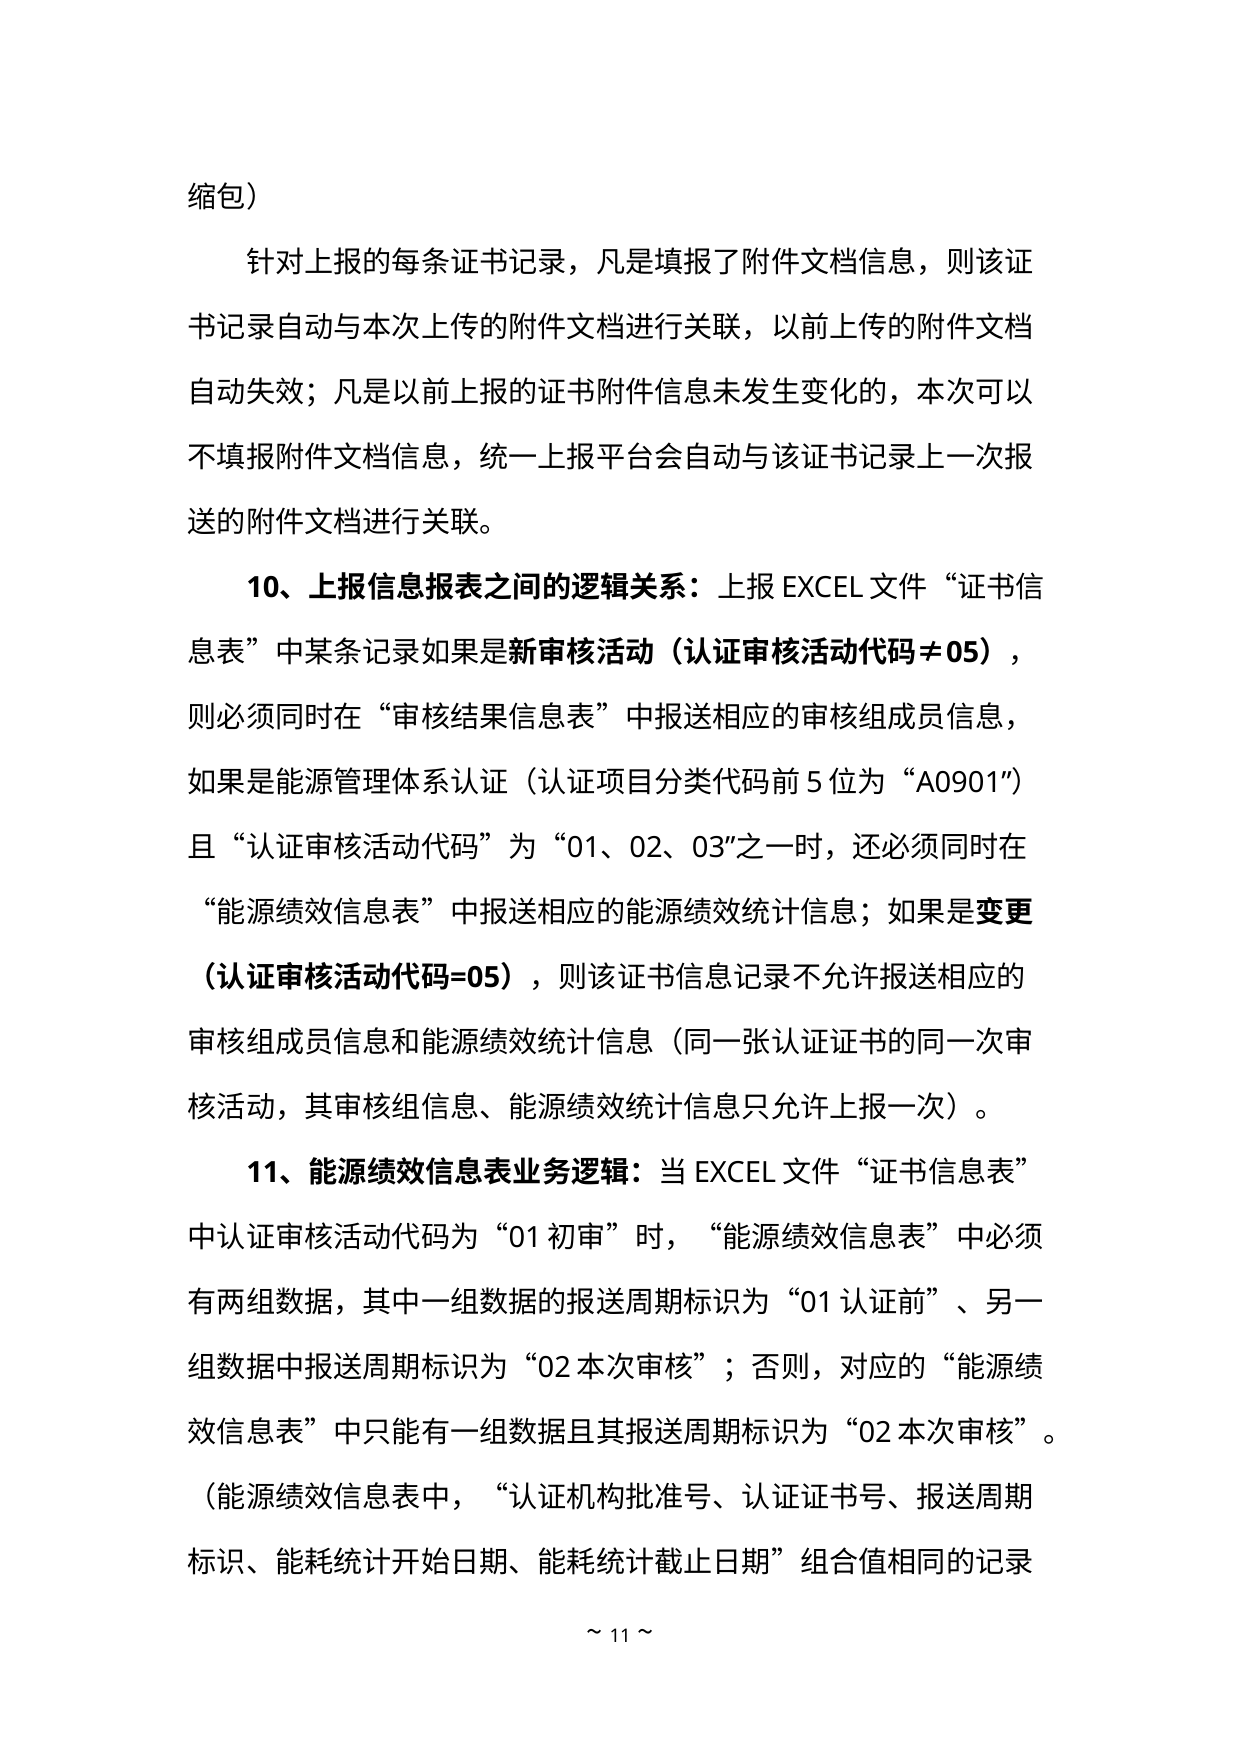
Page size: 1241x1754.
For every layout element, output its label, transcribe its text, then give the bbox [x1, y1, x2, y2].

text 针对上报的每条证书记录，凡是填报了附件文档信息，则该证书记录自动与本次上传的附件文档进行关联，以前上传的附件文档自动失效；凡是以前上报的证书附件信息未发生变化的，本次可以不填报附件文档信息，统一上报平台会自动与该证书记录上一次报送的附件文档进行关联。 [187, 227, 1053, 552]
text 10、上报信息报表之间的逻辑关系：上报EXCEL文件“证书信息表”中某条记录如果是新审核活动（认证审核活动代码≠05），则必须同时在“审核结果信息表”中报送相应的审核组成员信息，如果是能源管理体系认证（认证项目分类代码前5位为“A0901”）且“认证审核活动代码”为“01、02、03”之一时，还必须同时在“能源绩效信息表”中报送相应的能源绩效统计信息；如果是变更（认证审核活动代码=05），则该证书信息记录不允许报送相应的审核组成员信息和能源绩效统计信息（同一张认证证书的同一次审核活动，其审核组信息、能源绩效统计信息只允许上报一次）。 [187, 552, 1053, 1137]
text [187, 162, 1053, 227]
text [187, 1137, 1053, 1592]
